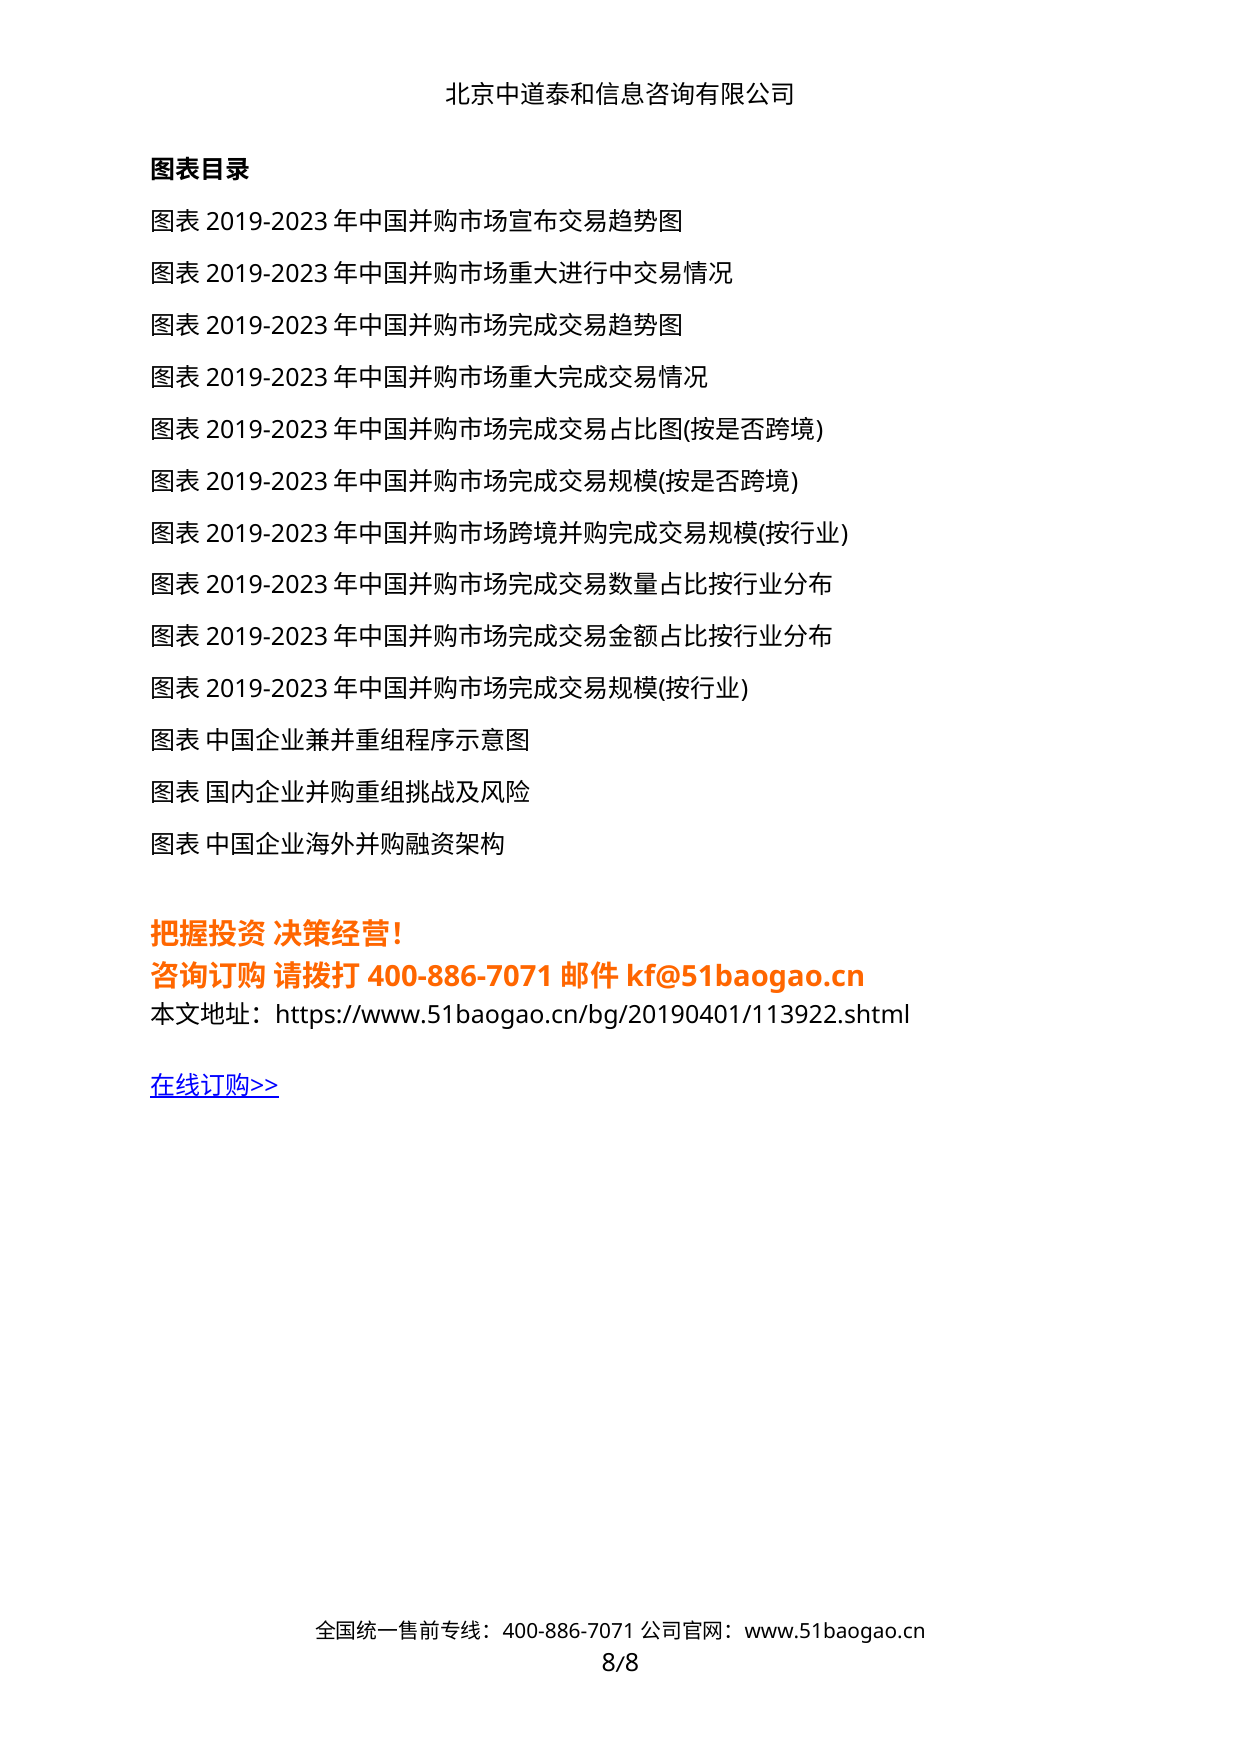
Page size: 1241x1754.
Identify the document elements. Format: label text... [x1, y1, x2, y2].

text 图表 中国企业海外并购融资架构 [150, 824, 1090, 861]
text 图表 2019-2023年中国并购市场完成交易趋势图 [150, 306, 1090, 342]
text 图表 2019-2023年中国并购市场完成交易规模(按行业) [150, 669, 1090, 705]
text 图表 2019-2023年中国并购市场重大完成交易情况 [150, 357, 1090, 394]
text 在线订购>> [150, 1031, 1090, 1102]
text 图表 2019-2023年中国并购市场完成交易数量占比按行业分布 [150, 565, 1090, 601]
text 图表 2019-2023年中国并购市场重大进行中交易情况 [150, 254, 1090, 290]
text 图表 2019-2023年中国并购市场完成交易占比图(按是否跨境) [150, 409, 1090, 446]
text 图表目录 [150, 150, 1090, 186]
text 图表 国内企业并购重组挑战及风险 [150, 772, 1090, 809]
text 图表 2019-2023年中国并购市场完成交易金额占比按行业分布 [150, 617, 1090, 653]
text 图表 2019-2023年中国并购市场完成交易规模(按是否跨境) [150, 461, 1090, 497]
text 把握投资 决策经营！咨询订购 请拨打 400-886-7071 邮件 kf@51baogao.cn本文地址：https://www.51baogao.cn/bg/20190401/113922.shtml [150, 876, 1090, 1031]
text 图表 2019-2023年中国并购市场宣布交易趋势图 [150, 202, 1090, 238]
text 图表 2019-2023年中国并购市场跨境并购完成交易规模(按行业) [150, 513, 1090, 549]
text 图表 中国企业兼并重组程序示意图 [150, 721, 1090, 757]
